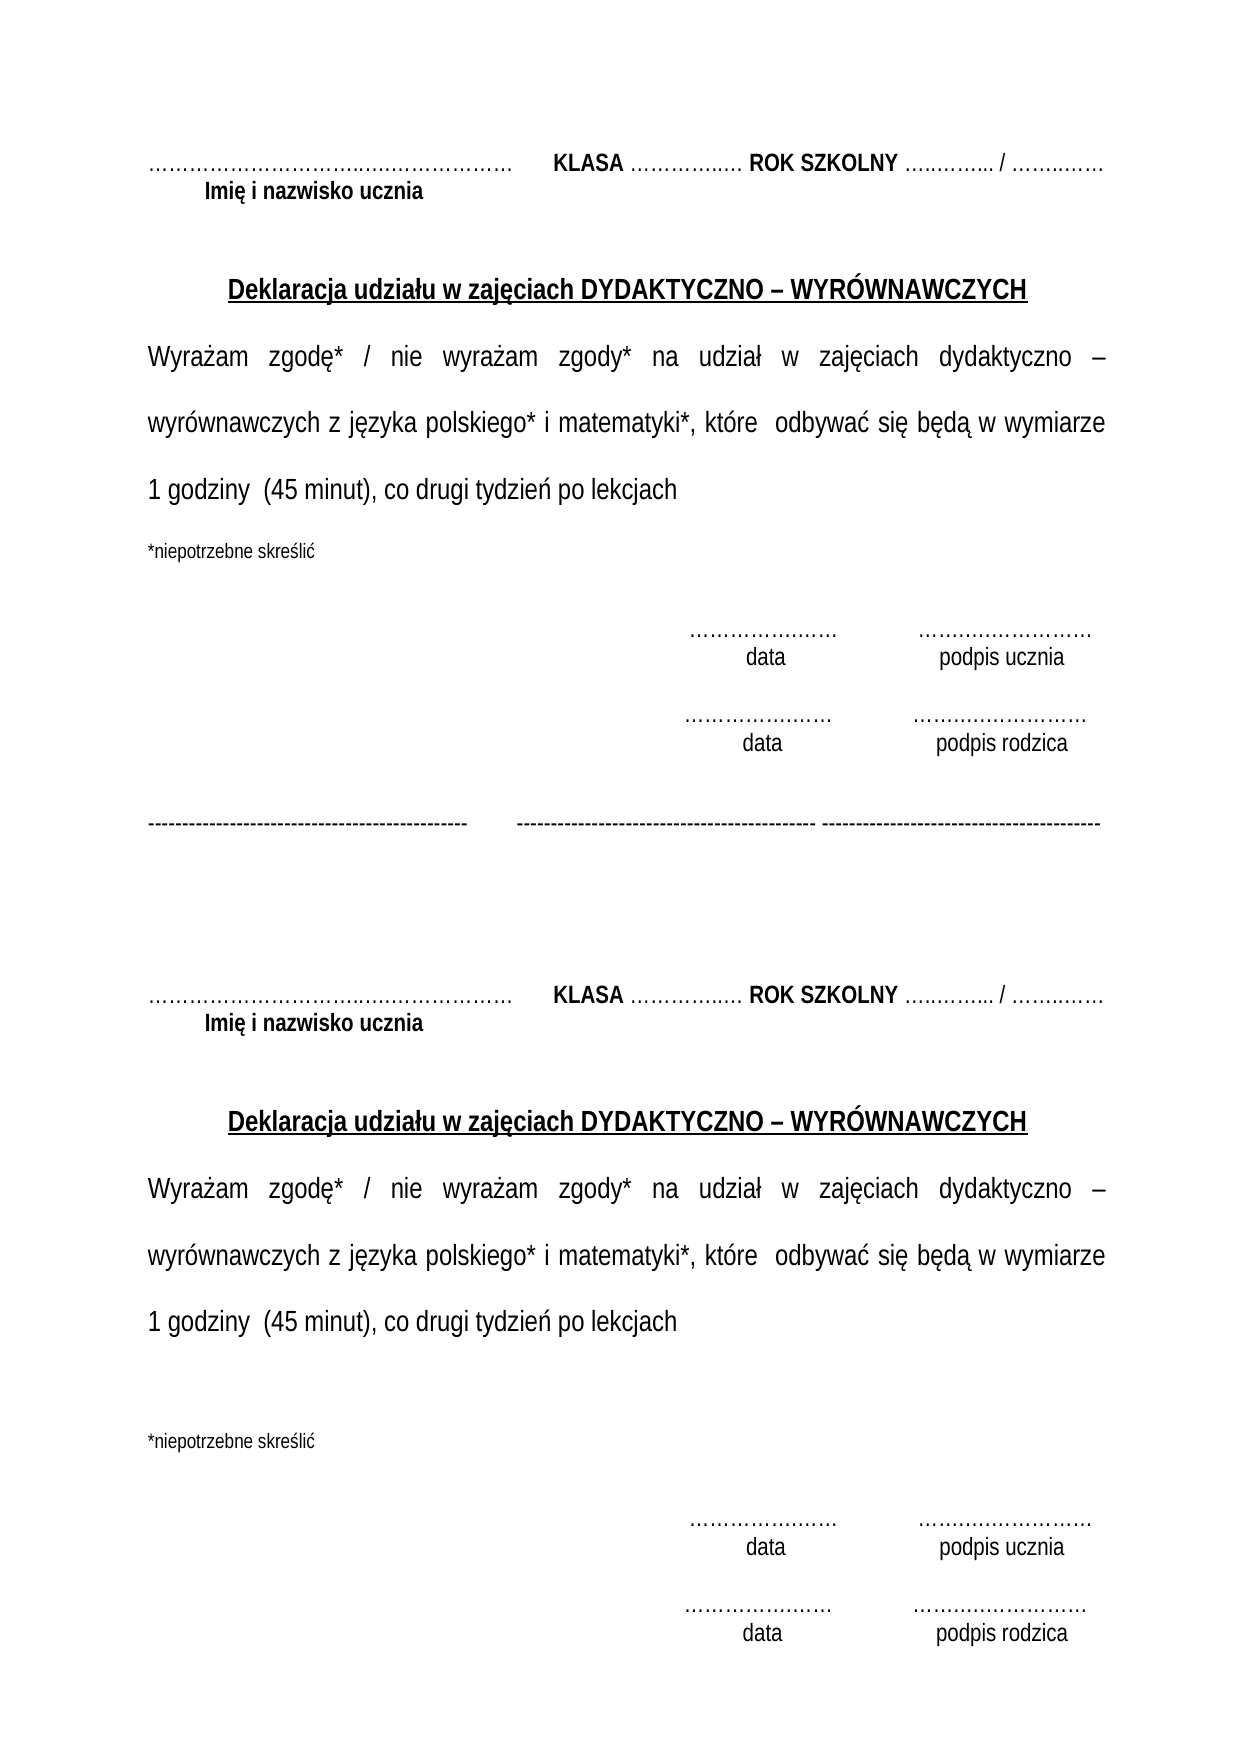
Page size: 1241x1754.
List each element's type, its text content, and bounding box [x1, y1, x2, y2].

text …………….…… …….….…………… [590, 699, 1107, 728]
text …………….…… …….….…………… [590, 1589, 1107, 1617]
text …………………………..….……………… KLASA …………..… ROK SZKOLNY …..……... / ……..…… [148, 148, 1107, 176]
text Wyrażam zgodę* / nie wyrażam zgody* na udział w zajęciach dydaktyczno – wyrównawczych z języka polskiego* i matematyki*, które odbywać się będą w wymiarze 1 godziny (45 minut), co drugi tydzień po lekcjach [148, 1171, 1107, 1338]
text Deklaracja udziału w zajęciach DYDAKTYCZNO – WYRÓWNAWCZYCH [148, 1104, 1107, 1137]
text …………………………..….……………… KLASA …………..… ROK SZKOLNY …..……... / ……..…… [148, 980, 1107, 1008]
text data podpis rodzica [148, 728, 1107, 757]
text Wyrażam zgodę* / nie wyrażam zgody* na udział w zajęciach dydaktyczno – wyrównawczych z języka polskiego* i matematyki*, które odbywać się będą w wymiarze 1 godziny (45 minut), co drugi tydzień po lekcjach [148, 339, 1107, 506]
text ----------------------------------------------- -------------------------------------------- ----------------------------------------- [148, 808, 1107, 836]
text data podpis rodzica [148, 1617, 1107, 1646]
text Imię i nazwisko ucznia [148, 1008, 1107, 1037]
text …………….…… …….….…………… [148, 613, 1107, 642]
text data podpis ucznia [148, 1532, 1107, 1560]
text data podpis ucznia [148, 642, 1107, 671]
text Imię i nazwisko ucznia [148, 176, 1107, 205]
text *niepotrzebne skreślić [148, 1429, 1107, 1453]
text Deklaracja udziału w zajęciach DYDAKTYCZNO – WYRÓWNAWCZYCH [148, 272, 1107, 305]
text …………….…… …….….…………… [148, 1503, 1107, 1532]
text *niepotrzebne skreślić [148, 539, 1107, 563]
